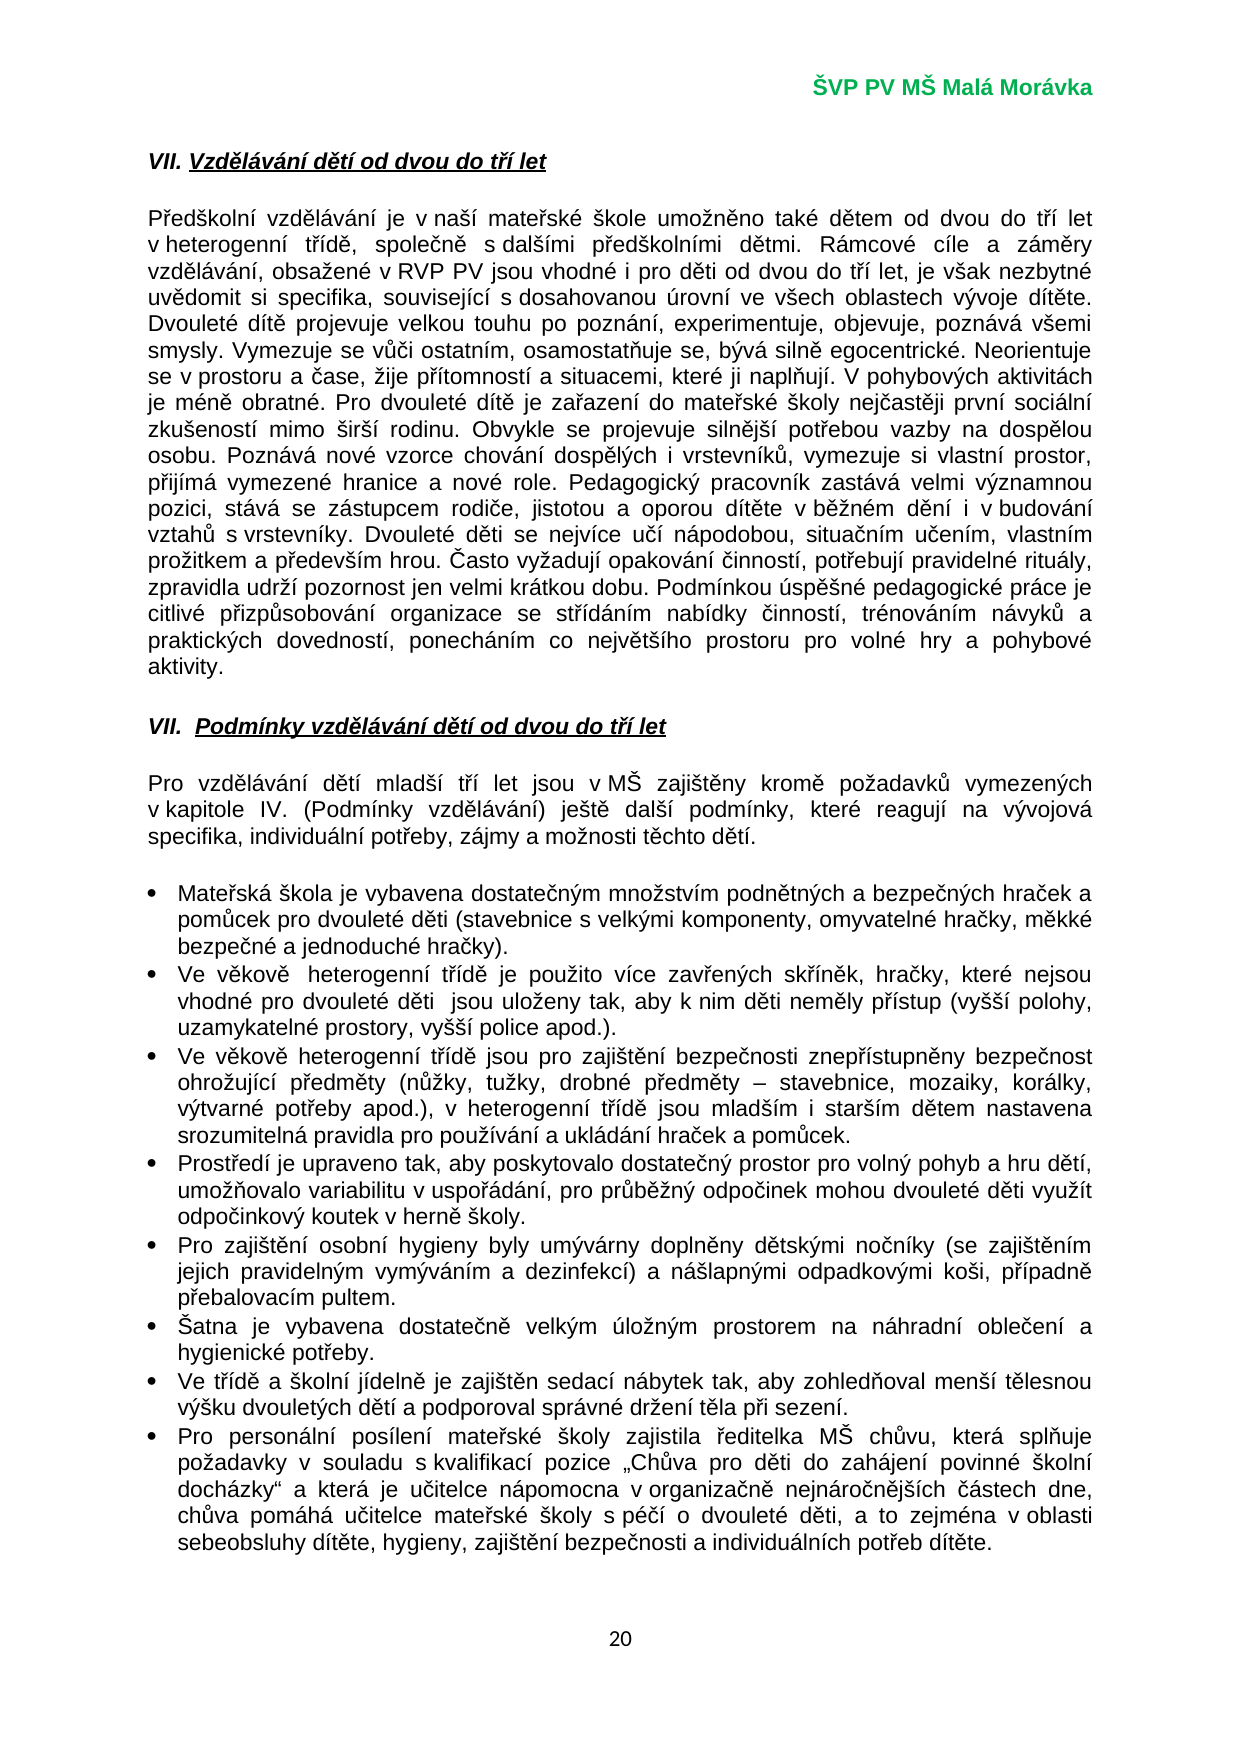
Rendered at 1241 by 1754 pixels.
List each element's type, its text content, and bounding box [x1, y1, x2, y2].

list Ve třídě a školní jídelně je zajištěn sedací nábytek tak, aby zohledňoval menší tělesnou výšku dvouletých dětí a podporoval správné držení těla při sezení. [148, 1368, 1093, 1421]
text VII. Vzdělávání dětí od dvou do tří let [148, 148, 1093, 174]
text Pro vzdělávání dětí mladší tří let jsou v MŠ zajištěny kromě požadavků vymezených v kapitole IV. (Podmínky vzdělávání) ještě další podmínky, které reagují na vývojová specifika, individuální potřeby, zájmy a možnosti těchto dětí. [148, 770, 1093, 849]
text VII. Podmínky vzdělávání dětí od dvou do tří let [148, 713, 1093, 739]
list Prostředí je upraveno tak, aby poskytovalo dostatečný prostor pro volný pohyb a hru dětí, umožňovalo variabilitu v uspořádání, pro průběžný odpočinek mohou dvouleté děti využít odpočinkový koutek v herně školy. [148, 1150, 1093, 1229]
list Šatna je vybavena dostatečně velkým úložným prostorem na náhradní oblečení a hygienické potřeby. [148, 1313, 1093, 1366]
list Ve věkově heterogenní třídě jsou pro zajištění bezpečnosti znepřístupněny bezpečnost ohrožující předměty (nůžky, tužky, drobné předměty – stavebnice, mozaiky, korálky, výtvarné potřeby apod.), v heterogenní třídě jsou mladším i starším dětem nastavena srozumitelná pravidla pro používání a ukládání hraček a pomůcek. [148, 1043, 1093, 1148]
list Pro zajištění osobní hygieny byly umývárny doplněny dětskými nočníky (se zajištěním jejich pravidelným vymýváním a dezinfekcí) a nášlapnými odpadkovými koši, případně přebalovacím pultem. [148, 1232, 1093, 1311]
list Ve věkově heterogenní třídě je použito více zavřených skříněk, hračky, které nejsou vhodné pro dvouleté děti jsou uloženy tak, aby k nim děti neměly přístup (vyšší polohy, uzamykatelné prostory, vyšší police apod.). [148, 961, 1093, 1040]
text Předškolní vzdělávání je v naší mateřské škole umožněno také dětem od dvou do tří let v heterogenní třídě, společně s dalšími předškolními dětmi. Rámcové cíle a záměry vzdělávání, obsažené v RVP PV jsou vhodné i pro děti od dvou do tří let, je však nezbytné uvědomit si specifika, související s dosahovanou úrovní ve všech oblastech vývoje dítěte. Dvouleté dítě projevuje velkou touhu po poznání, experimentuje, objevuje, poznává všemi smysly. Vymezuje se vůči ostatním, osamostatňuje se, bývá silně egocentrické. Neorientuje se v prostoru a čase, žije přítomností a situacemi, které ji naplňují. V pohybových aktivitách je méně obratné. Pro dvouleté dítě je zařazení do mateřské školy nejčastěji první sociální zkušeností mimo širší rodinu. Obvykle se projevuje silnější potřebou vazby na dospělou osobu. Poznává nové vzorce chování dospělých i vrstevníků, vymezuje si vlastní prostor, přijímá vymezené hranice a nové role. Pedagogický pracovník zastává velmi významnou pozici, stává se zástupcem rodiče, jistotou a oporou dítěte v běžném dění i v budování vztahů s vrstevníky. Dvouleté děti se nejvíce učí nápodobou, situačním učením, vlastním prožitkem a především hrou. Často vyžadují opakování činností, potřebují pravidelné rituály, zpravidla udrží pozornost jen velmi krátkou dobu. Podmínkou úspěšné pedagogické práce je citlivé přizpůsobování organizace se střídáním nabídky činností, trénováním návyků a praktických dovedností, ponecháním co největšího prostoru pro volné hry a pohybové aktivity. [148, 205, 1093, 679]
list Mateřská škola je vybavena dostatečným množstvím podnětných a bezpečných hraček a pomůcek pro dvouleté děti (stavebnice s velkými komponenty, omyvatelné hračky, měkké bezpečné a jednoduché hračky). [148, 880, 1093, 959]
list Pro personální posílení mateřské školy zajistila ředitelka MŠ chůvu, která splňuje požadavky v souladu s kvalifikací pozice „Chůva pro děti do zahájení povinné školní docházky“ a která je učitelce nápomocna v organizačně nejnáročnějších částech dne, chůva pomáhá učitelce mateřské školy s péčí o dvouleté děti, a to zejména v oblasti sebeobsluhy dítěte, hygieny, zajištění bezpečnosti a individuálních potřeb dítěte. [148, 1423, 1093, 1555]
